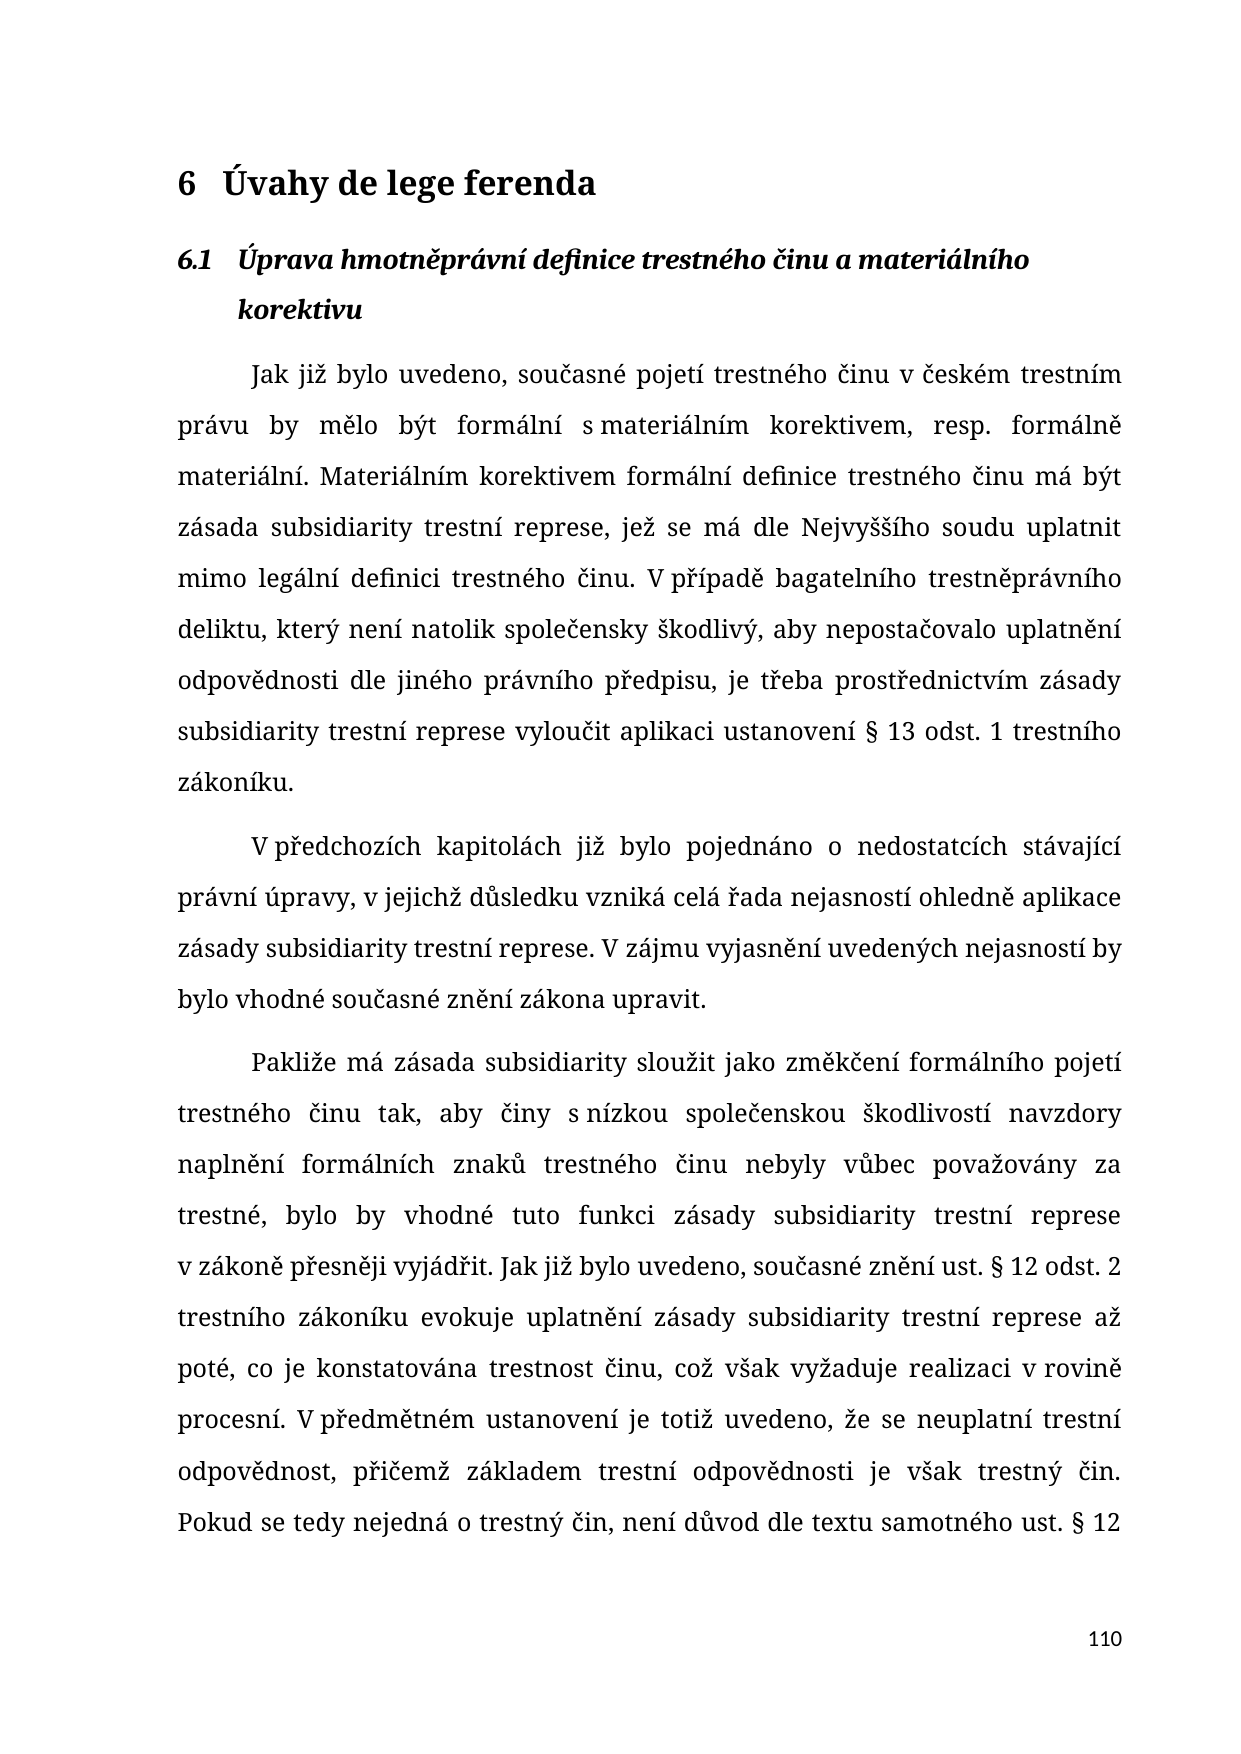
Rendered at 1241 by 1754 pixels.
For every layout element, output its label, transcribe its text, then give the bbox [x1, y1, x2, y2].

subtitle Úprava hmotněprávní definice trestného činu a materiálního korektivu [177, 243, 1122, 327]
text Jak již bylo uvedeno, současné pojetí trestného činu v českém trestním právu by mělo být formální s materiálním korektivem, resp. formálně materiální. Materiálním korektivem formální definice trestného činu má být zásada subsidiarity trestní represe, jež se má dle Nejvyššího soudu uplatnit mimo legální definici trestného činu. V případě bagatelního trestněprávního deliktu, který není natolik společensky škodlivý, aby nepostačovalo uplatnění odpovědnosti dle jiného právního předpisu, je třeba prostřednictvím zásady subsidiarity trestní represe vyloučit aplikaci ustanovení § 13 odst. 1 trestního zákoníku. [177, 356, 1122, 799]
text V předchozích kapitolách již bylo pojednáno o nedostatcích stávající právní úpravy, v jejichž důsledku vzniká celá řada nejasností ohledně aplikace zásady subsidiarity trestní represe. V zájmu vyjasnění uvedených nejasností by bylo vhodné současné znění zákona upravit. [177, 828, 1122, 1015]
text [177, 1045, 1122, 1538]
subtitle Úvahy de lege ferenda [177, 160, 1122, 206]
